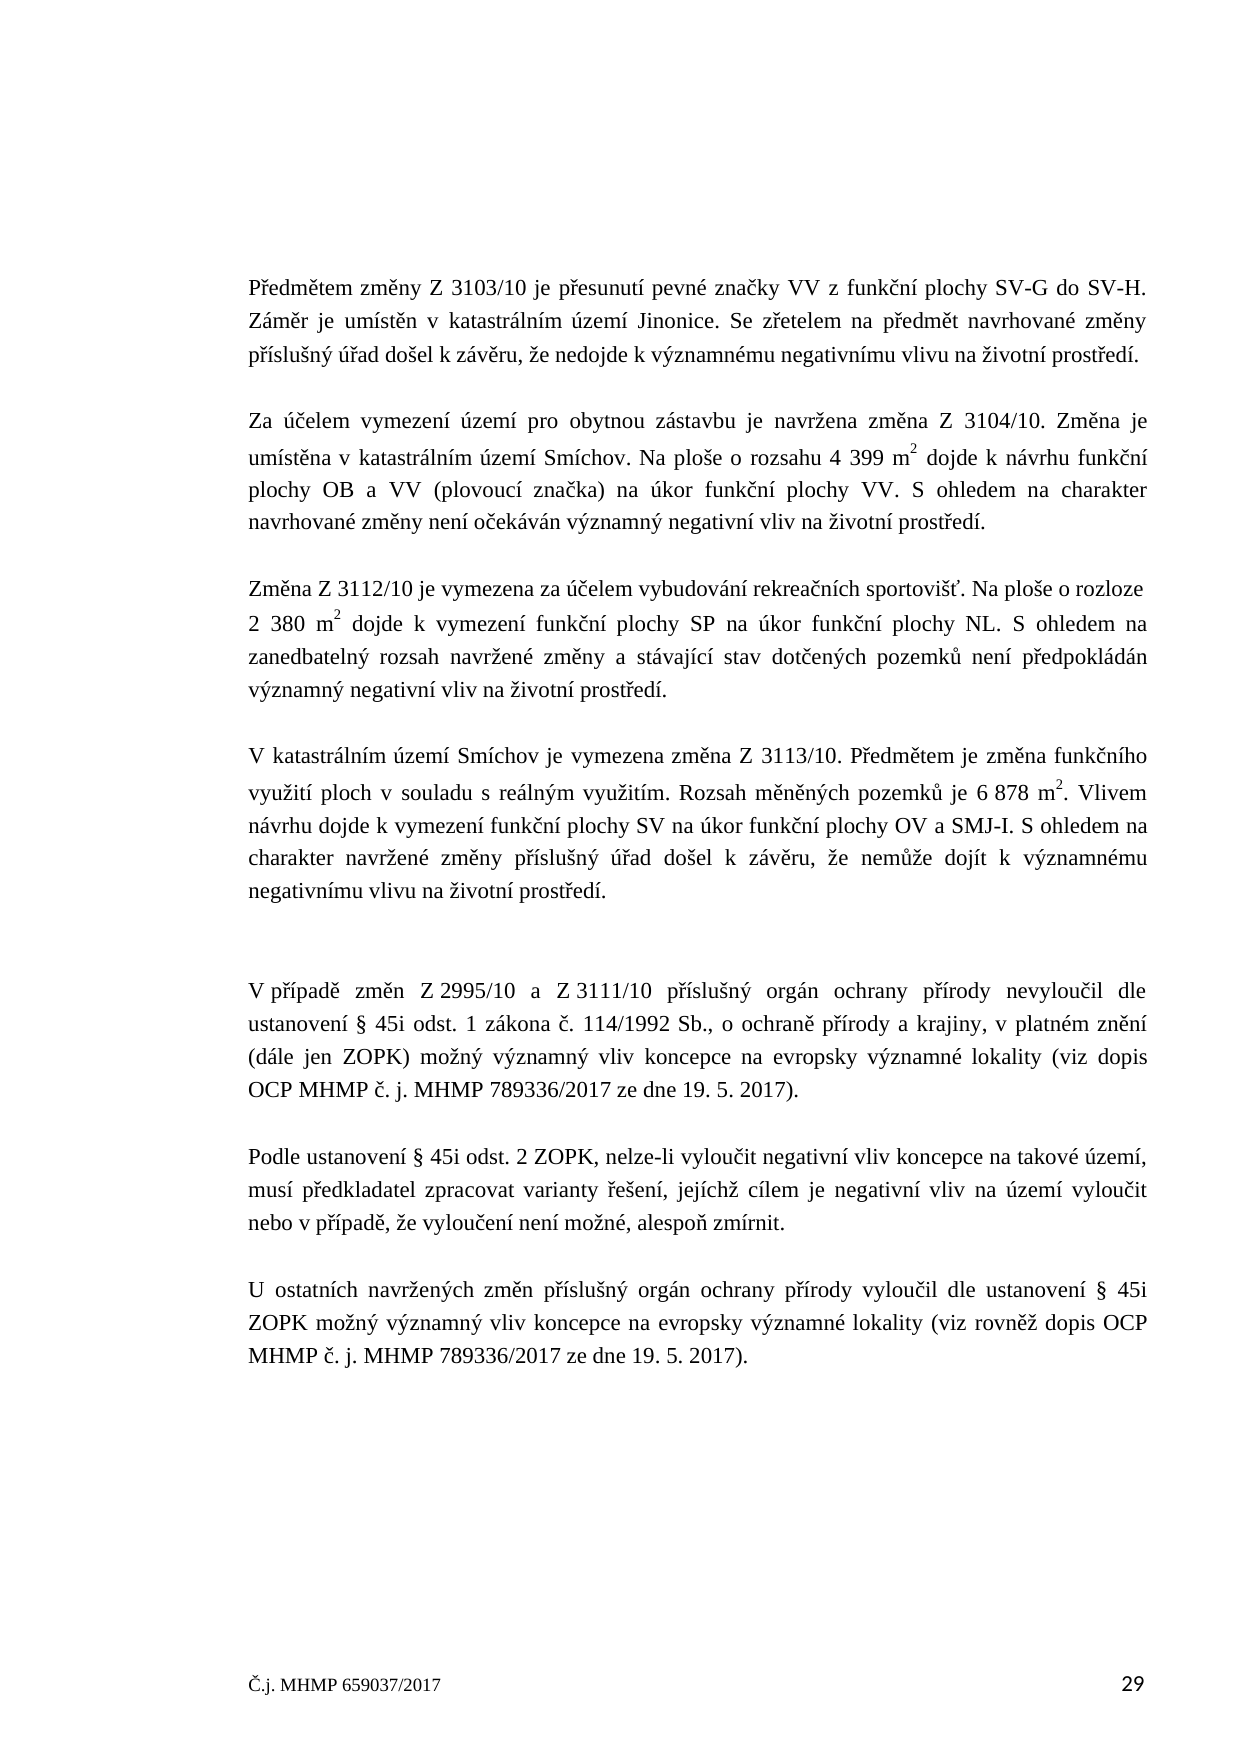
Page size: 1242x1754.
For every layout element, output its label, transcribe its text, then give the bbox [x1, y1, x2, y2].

text V případě změn Z 2995/10 a Z 3111/10 příslušný orgán ochrany přírody nevyloučil dle ustanovení § 45i odst. 1 zákona č. 114/1992 Sb., o ochraně přírody a krajiny, v platném znění (dále jen ZOPK) možný významný vliv koncepce na evropsky významné lokality (viz dopis OCP MHMP č. j. MHMP 789336/2017 ze dne 19. 5. 2017). [248, 977, 1147, 1102]
text Za účelem vymezení území pro obytnou zástavbu je navržena změna Z 3104/10. Změna je umístěna v katastrálním území Smíchov. Na ploše o rozsahu 4 399 m2 dojde k návrhu funkční plochy OB a VV (plovoucí značka) na úkor funkční plochy VV. S ohledem na charakter navrhované změny není očekáván významný negativní vliv na životní prostředí. [248, 407, 1148, 534]
text U ostatních navržených změn příslušný orgán ochrany přírody vyloučil dle ustanovení § 45i ZOPK možný významný vliv koncepce na evropsky významné lokality (viz rovněž dopis OCP MHMP č. j. MHMP 789336/2017 ze dne 19. 5. 2017). [248, 1276, 1147, 1368]
text Podle ustanovení § 45i odst. 2 ZOPK, nelze-li vyloučit negativní vliv koncepce na takové území, musí předkladatel zpracovat varianty řešení, jejíchž cílem je negativní vliv na území vyloučit nebo v případě, že vyloučení není možné, alespoň zmírnit. [248, 1143, 1147, 1235]
text V katastrálním území Smíchov je vymezena změna Z 3113/10. Předmětem je změna funkčního využití ploch v souladu s reálným využitím. Rozsah měněných pozemků je 6 878 m2. Vlivem návrhu dojde k vymezení funkční plochy SV na úkor funkční plochy OV a SMJ-I. S ohledem na charakter navržené změny příslušný úřad došel k závěru, že nemůže dojít k významnému negativnímu vlivu na životní prostředí. [248, 742, 1148, 903]
text 2 380 m2 dojde k vymezení funkční plochy SP na úkor funkční plochy NL. S ohledem na zanedbatelný rozsah navržené změny a stávající stav dotčených pozemků není předpokládán významný negativní vliv na životní prostředí. [248, 606, 1147, 702]
text Předmětem změny Z 3103/10 je přesunutí pevné značky VV z funkční plochy SV-G do SV-H. Záměr je umístěn v katastrálním území Jinonice. Se zřetelem na předmět navrhované změny příslušný úřad došel k závěru, že nedojde k významnému negativnímu vlivu na životní prostředí. [248, 274, 1147, 367]
text Změna Z 3112/10 je vymezena za účelem vybudování rekreačních sportovišť. Na ploše o rozloze [248, 575, 1147, 601]
